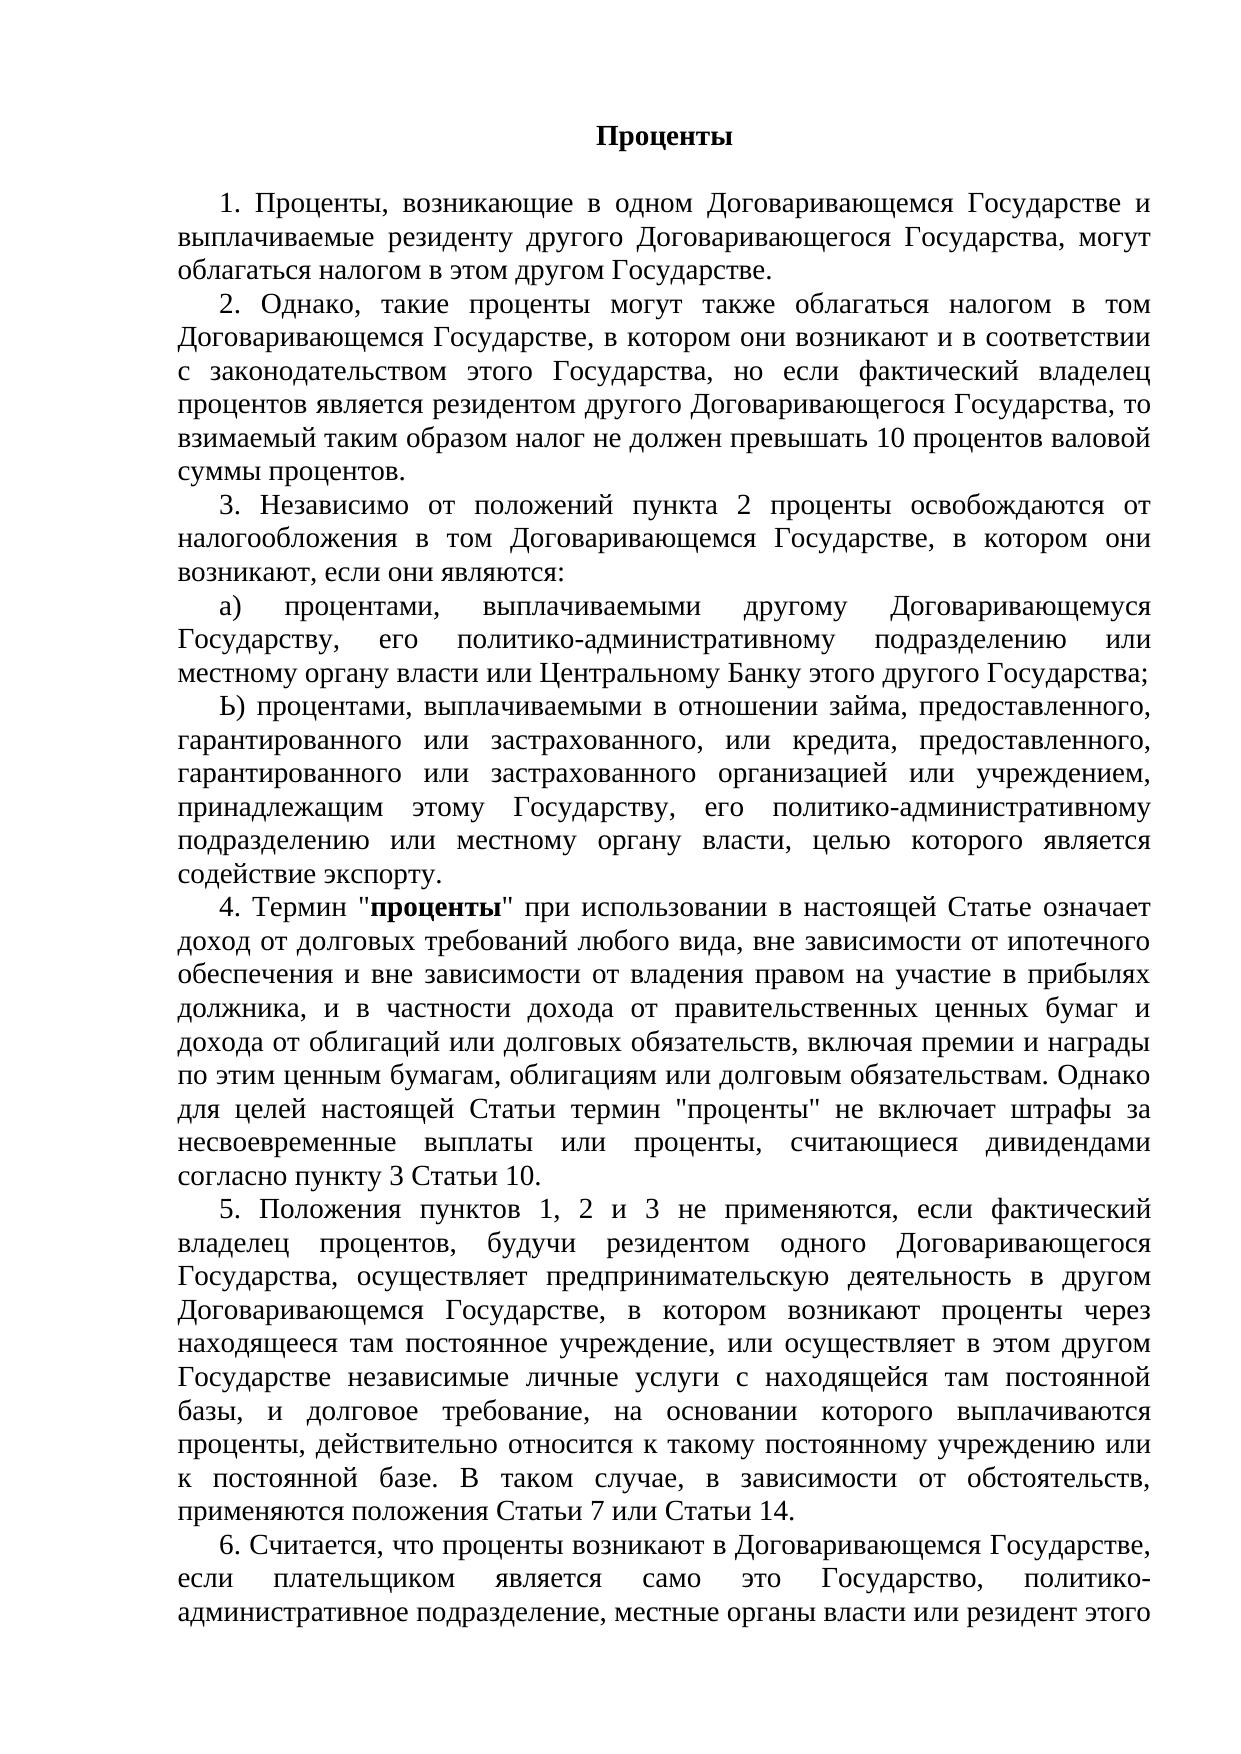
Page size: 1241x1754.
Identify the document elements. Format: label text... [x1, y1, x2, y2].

text 3. Независимо от положений пункта 2 проценты освобождаются от налогообложения в том Договаривающемся Государстве, в котором они возникают, если они являются: [177, 487, 1152, 588]
text Проценты [177, 118, 1152, 152]
text Ь) процентами, выплачиваемыми в отношении займа, предоставленного, гарантированного или застрахованного, или кредита, предоставленного, гарантированного или застрахованного организацией или учреждением, принадлежащим этому Государству, его политико-административному подразделению или местному органу власти, целью которого является содействие экспорту. [177, 688, 1152, 889]
text 4. Термин "проценты" при использовании в настоящей Статье означает доход от долговых требований любого вида, вне зависимости от ипотечного обеспечения и вне зависимости от владения правом на участие в прибылях должника, и в частности дохода от правительственных ценных бумаг и дохода от облигаций или долговых обязательств, включая премии и награды по этим ценным бумагам, облигациям или долговым обязательствам. Однако для целей настоящей Статьи термин "проценты" не включает штрафы за несвоевременные выплаты или проценты, считающиеся дивидендами согласно пункту 3 Статьи 10. [177, 889, 1152, 1191]
text 5. Положения пунктов 1, 2 и 3 не применяются, если фактический владелец процентов, будучи резидентом одного Договаривающегося Государства, осуществляет предпринимательскую деятельность в другом Договаривающемся Государстве, в котором возникают проценты через находящееся там постоянное учреждение, или осуществляет в этом другом Государстве независимые личные услуги с находящейся там постоянной базы, и долговое требование, на основании которого выплачиваются проценты, действительно относится к такому постоянному учреждению или к постоянной базе. В таком случае, в зависимости от обстоятельств, применяются положения Статьи 7 или Статьи 14. [177, 1191, 1152, 1527]
text 1. Проценты, возникающие в одном Договаривающемся Государстве и выплачиваемые резиденту другого Договаривающегося Государства, могут облагаться налогом в этом другом Государстве. [177, 185, 1152, 286]
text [177, 1527, 1152, 1627]
text а) процентами, выплачиваемыми другому Договаривающемуся Государству, его политико-административному подразделению или местному органу власти или Центральному Банку этого другого Государства; [177, 588, 1152, 688]
text 2. Однако, такие проценты могут также облагаться налогом в том Договаривающемся Государстве, в котором они возникают и в соответствии с законодательством этого Государства, но если фактический владелец процентов является резидентом другого Договаривающегося Государства, то взимаемый таким образом налог не должен превышать 10 процентов валовой суммы процентов. [177, 286, 1152, 487]
